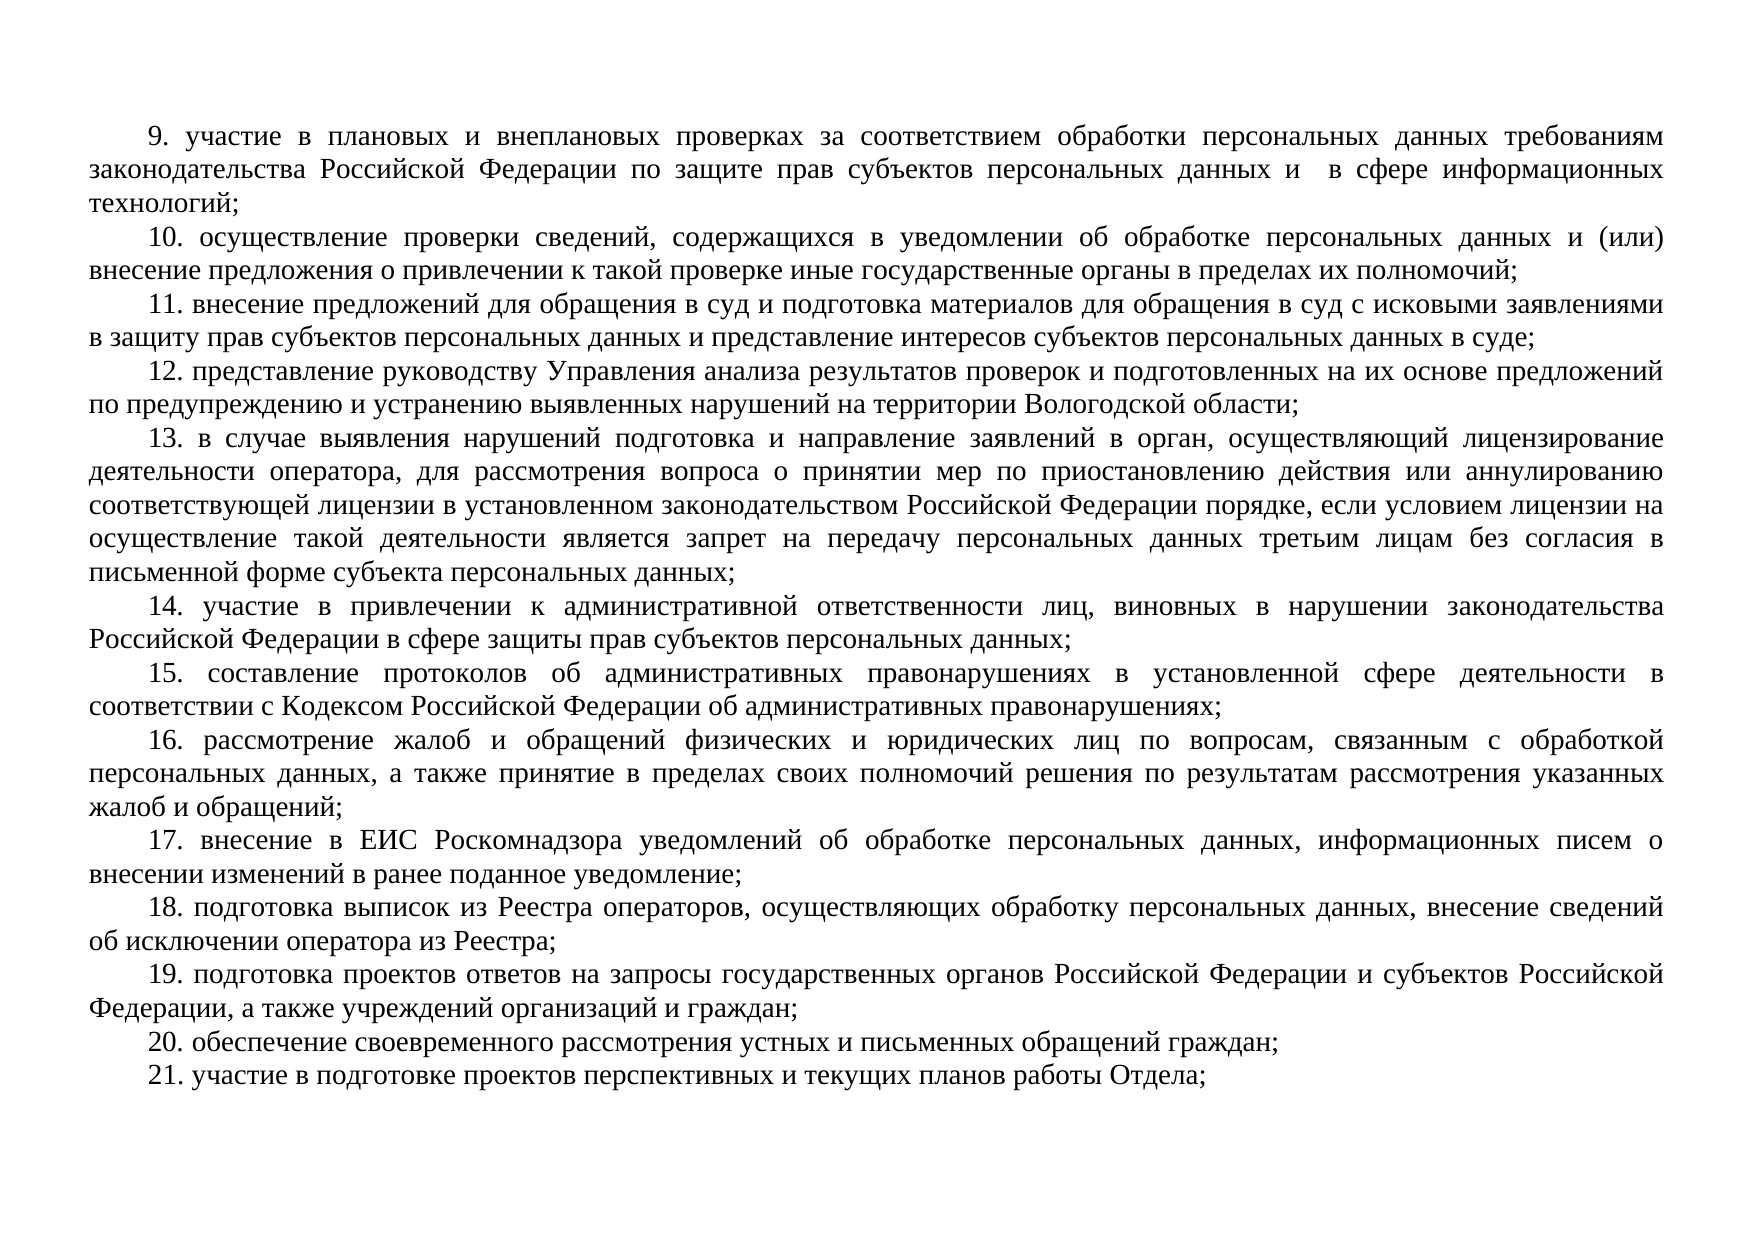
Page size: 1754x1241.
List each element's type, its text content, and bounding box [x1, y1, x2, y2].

text 13. в случае выявления нарушений подготовка и направление заявлений в орган, осуществляющий лицензирование деятельности оператора, для рассмотрения вопроса о принятии мер по приостановлению действия или аннулированию соответствующей лицензии в установленном законодательством Российской Федерации порядке, если условием лицензии на осуществление такой деятельности является запрет на передачу персональных данных третьим лицам без согласия в письменной форме субъекта персональных данных; [89, 420, 1665, 588]
text 16. рассмотрение жалоб и обращений физических и юридических лиц по вопросам, связанным с обработкой персональных данных, а также принятие в пределах своих полномочий решения по результатам рассмотрения указанных жалоб и обращений; [89, 722, 1665, 822]
text 19. подготовка проектов ответов на запросы государственных органов Российской Федерации и субъектов Российской Федерации, а также учреждений организаций и граждан; [89, 957, 1665, 1024]
text 18. подготовка выписок из Реестра операторов, осуществляющих обработку персональных данных, внесение сведений об исключении оператора из Реестра; [89, 889, 1665, 957]
text 20. обеспечение своевременного рассмотрения устных и письменных обращений граждан; [89, 1024, 1665, 1057]
text 17. внесение в ЕИС Роскомнадзора уведомлений об обработке персональных данных, информационных писем о внесении изменений в ранее поданное уведомление; [89, 822, 1665, 889]
text 11. внесение предложений для обращения в суд и подготовка материалов для обращения в суд с исковыми заявлениями в защиту прав субъектов персональных данных и представление интересов субъектов персональных данных в суде; [89, 286, 1665, 353]
text 12. представление руководству Управления анализа результатов проверок и подготовленных на их основе предложений по предупреждению и устранению выявленных нарушений на территории Вологодской области; [89, 353, 1665, 420]
text 9. участие в плановых и внеплановых проверках за соответствием обработки персональных данных требованиям законодательства Российской Федерации по защите прав субъектов персональных данных и в сфере информационных технологий; [89, 118, 1665, 219]
text 10. осуществление проверки сведений, содержащихся в уведомлении об обработке персональных данных и (или) внесение предложения о привлечении к такой проверке иные государственные органы в пределах их полномочий; [89, 219, 1665, 286]
text 14. участие в привлечении к административной ответственности лиц, виновных в нарушении законодательства Российской Федерации в сфере защиты прав субъектов персональных данных; [89, 588, 1665, 655]
text 15. составление протоколов об административных правонарушениях в установленной сфере деятельности в соответствии с Кодексом Российской Федерации об административных правонарушениях; [89, 655, 1665, 722]
text 21. участие в подготовке проектов перспективных и текущих планов работы Отдела; [89, 1057, 1665, 1091]
